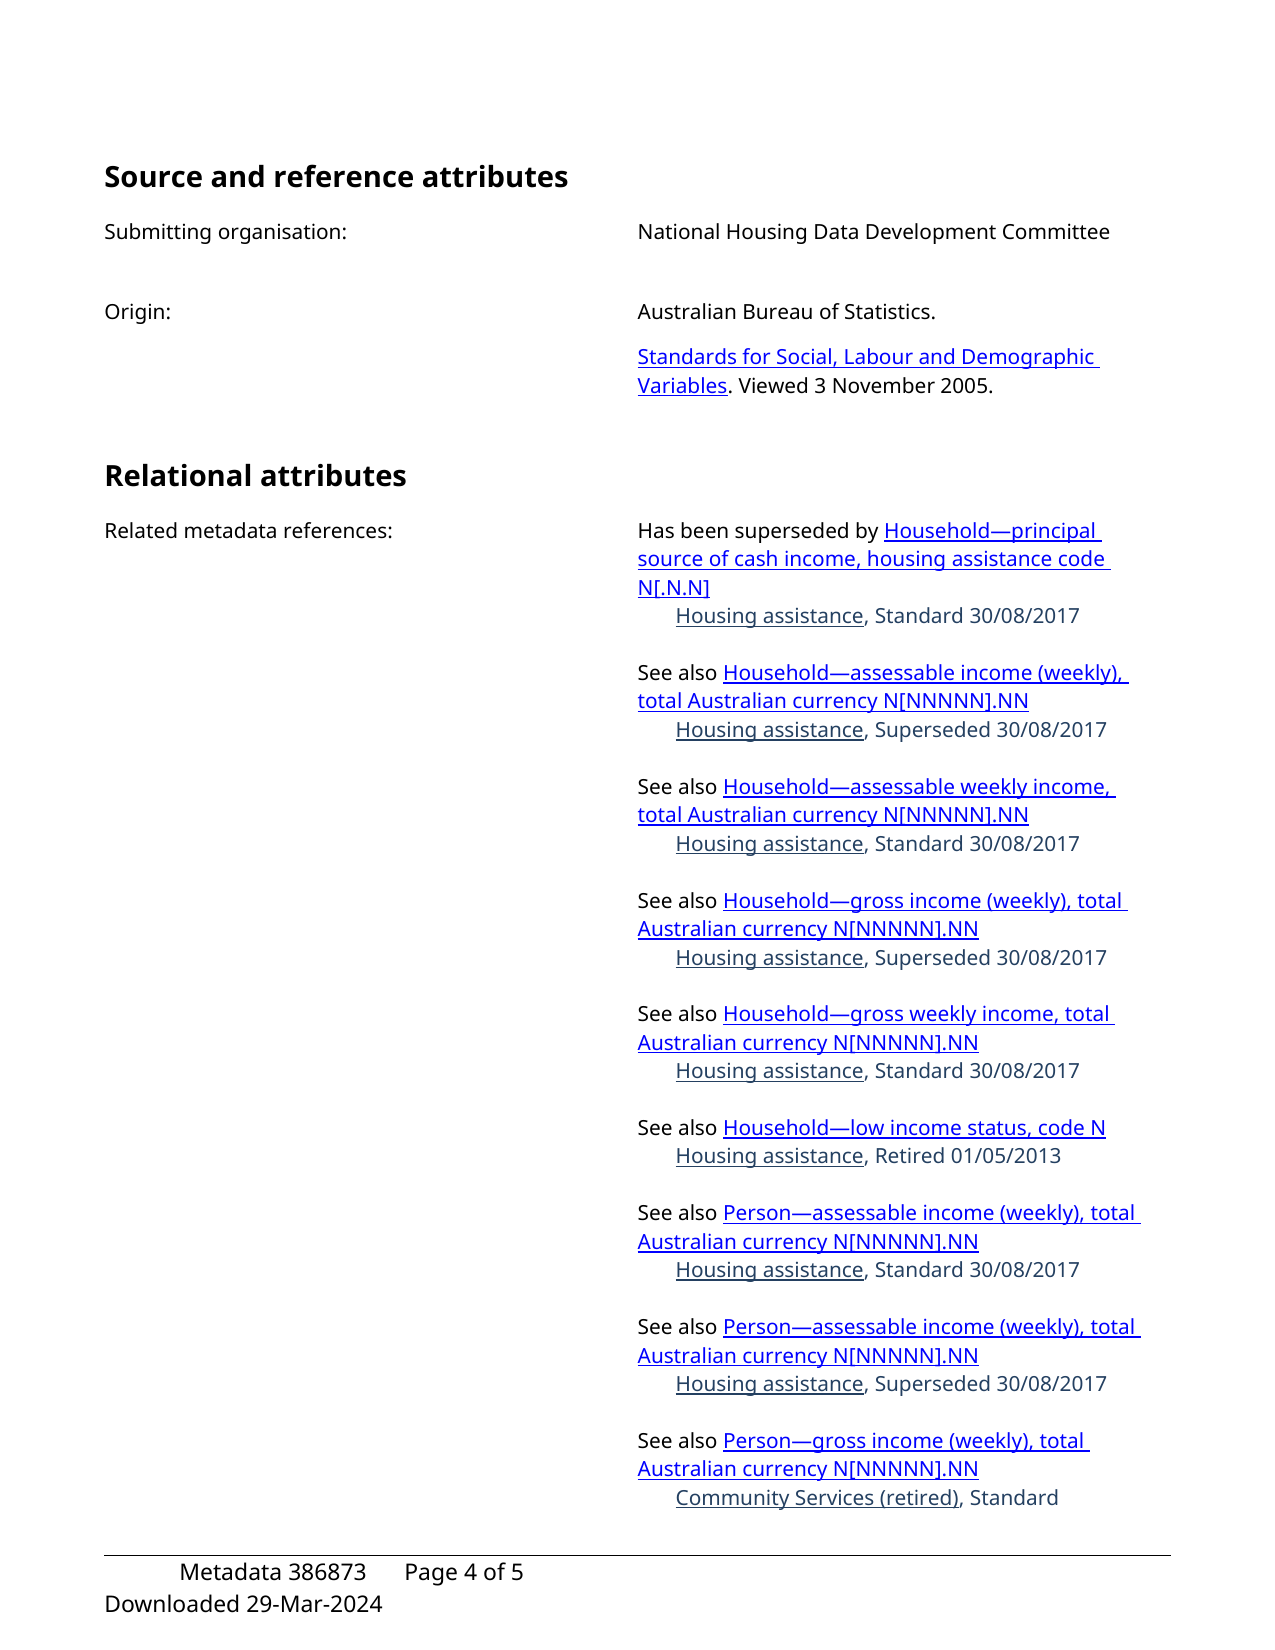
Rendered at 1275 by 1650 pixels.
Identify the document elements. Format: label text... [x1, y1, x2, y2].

table_cell Submitting organisation: [93, 206, 626, 287]
table_cell Origin: [93, 287, 626, 410]
table_cell National Housing Data Development Committee [626, 206, 1159, 287]
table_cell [93, 506, 626, 1522]
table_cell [626, 506, 1159, 1522]
table_cell Relational attributes [93, 410, 1159, 506]
table_cell Australian Bureau of Statistics. Standards for Social, Labour and Demographic Variables. Viewed 3 November 2005. [626, 287, 1159, 410]
table_cell Source and reference attributes [93, 110, 1159, 206]
